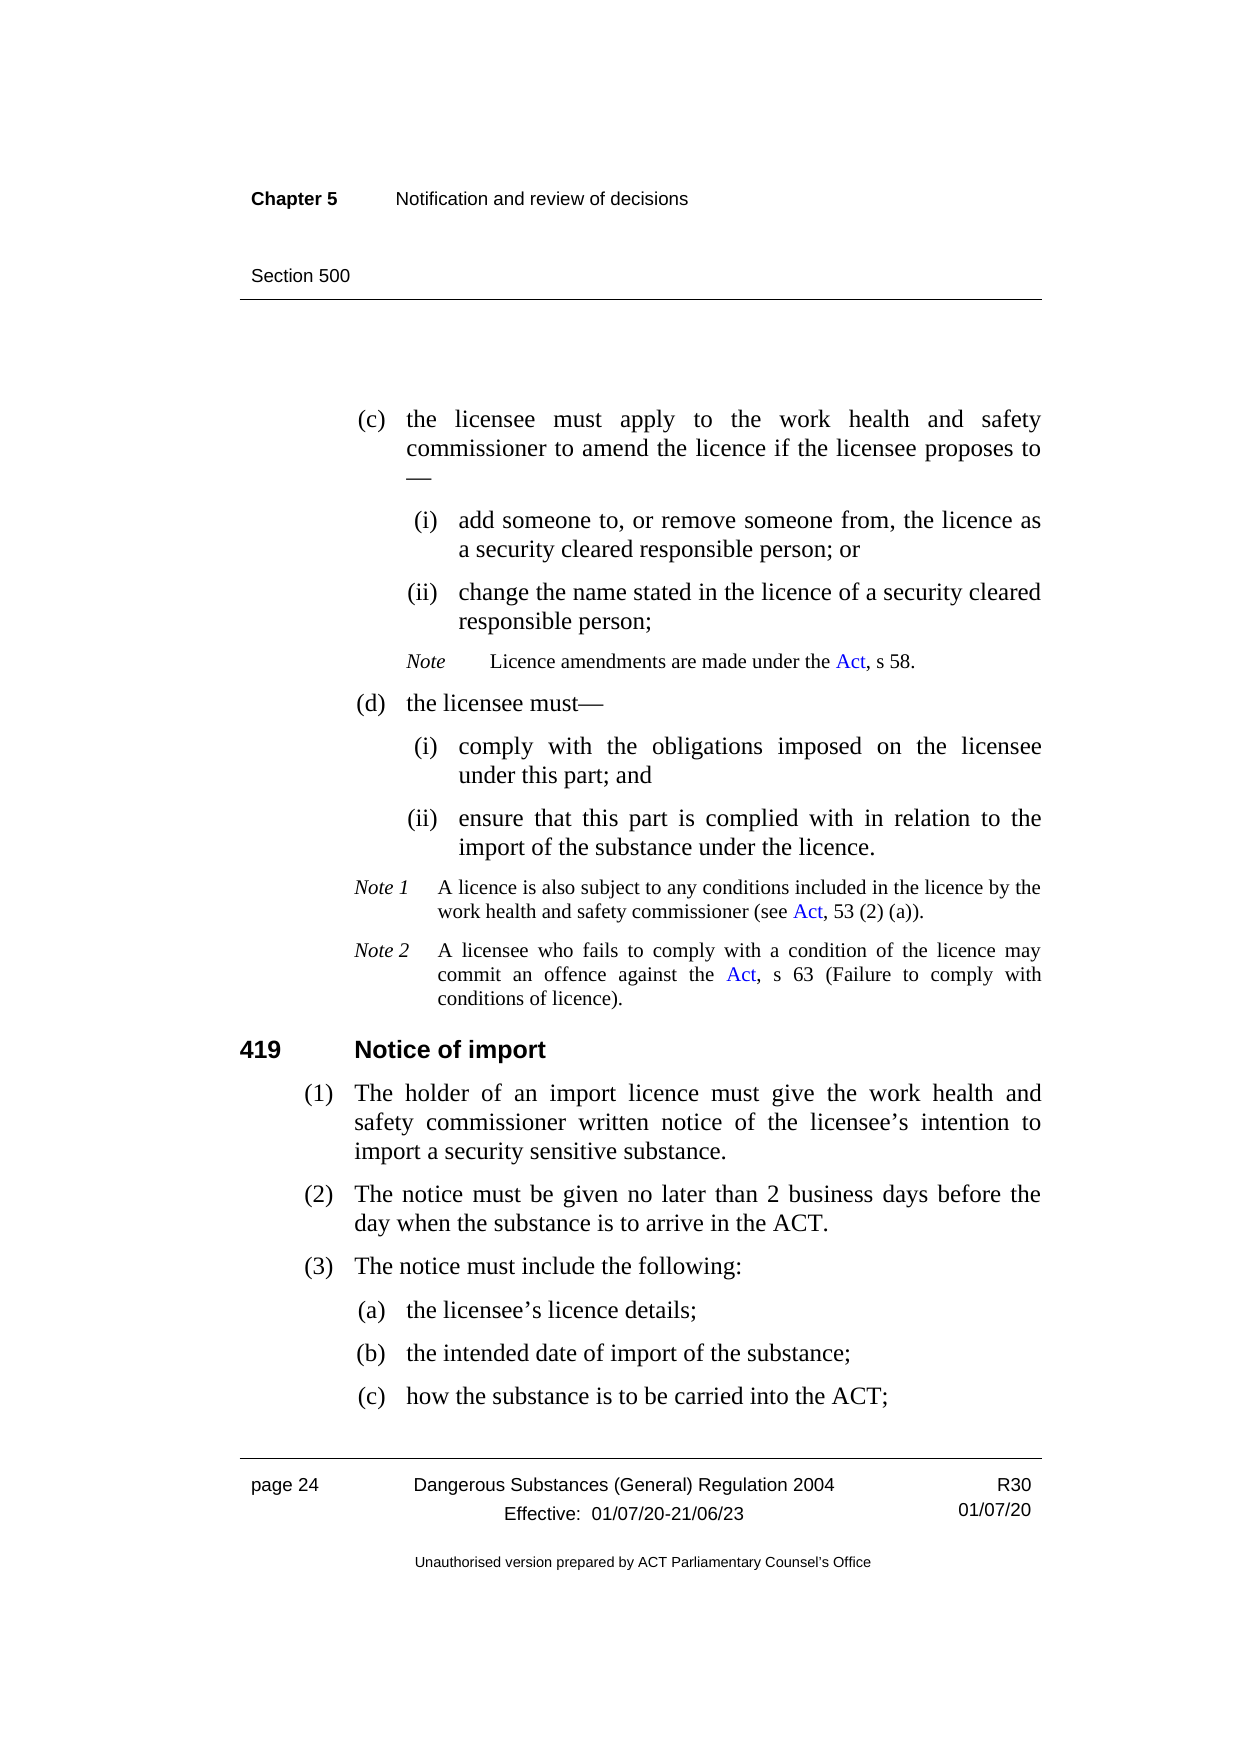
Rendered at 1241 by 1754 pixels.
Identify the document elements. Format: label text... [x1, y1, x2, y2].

text Note 2 A licensee who fails to comply with a condition of the licence may commit an offence against the Act, s 63 (Failure to comply with conditions of licence). [354, 938, 1042, 1010]
text (3) The notice must include the following: [239, 1251, 1042, 1280]
text (d) the licensee must— [239, 688, 1042, 717]
text (c) the licensee must apply to the work health and safety commissioner to amend the licence if the licensee proposes to— [239, 404, 1042, 490]
text (c) how the substance is to be carried into the ACT; [239, 1381, 1042, 1410]
text (2) The notice must be given no later than 2 business days before the day when the substance is to arrive in the ACT. [239, 1179, 1042, 1237]
text (ii) ensure that this part is complied with in relation to the import of the substance under the licence. [239, 803, 1042, 861]
text (a) the licensee’s licence details; [239, 1295, 1042, 1323]
text (i) add someone to, or remove someone from, the licence as a security cleared responsible person; or [239, 505, 1042, 562]
text (i) comply with the obligations imposed on the licensee under this part; and [239, 731, 1042, 789]
text (1) The holder of an import licence must give the work health and safety commissioner written notice of the licensee’s intention to import a security sensitive substance. [239, 1078, 1042, 1165]
text Note Licence amendments are made under the Act, s 58. [406, 649, 1042, 673]
text 419 Notice of import [239, 1035, 1042, 1064]
text (b) the intended date of import of the substance; [239, 1338, 1042, 1367]
text (ii) change the name stated in the licence of a security cleared responsible person; [239, 577, 1042, 634]
text Note 1 A licence is also subject to any conditions included in the licence by the work health and safety commissioner (see Act, 53 (2) (a)). [354, 875, 1042, 923]
